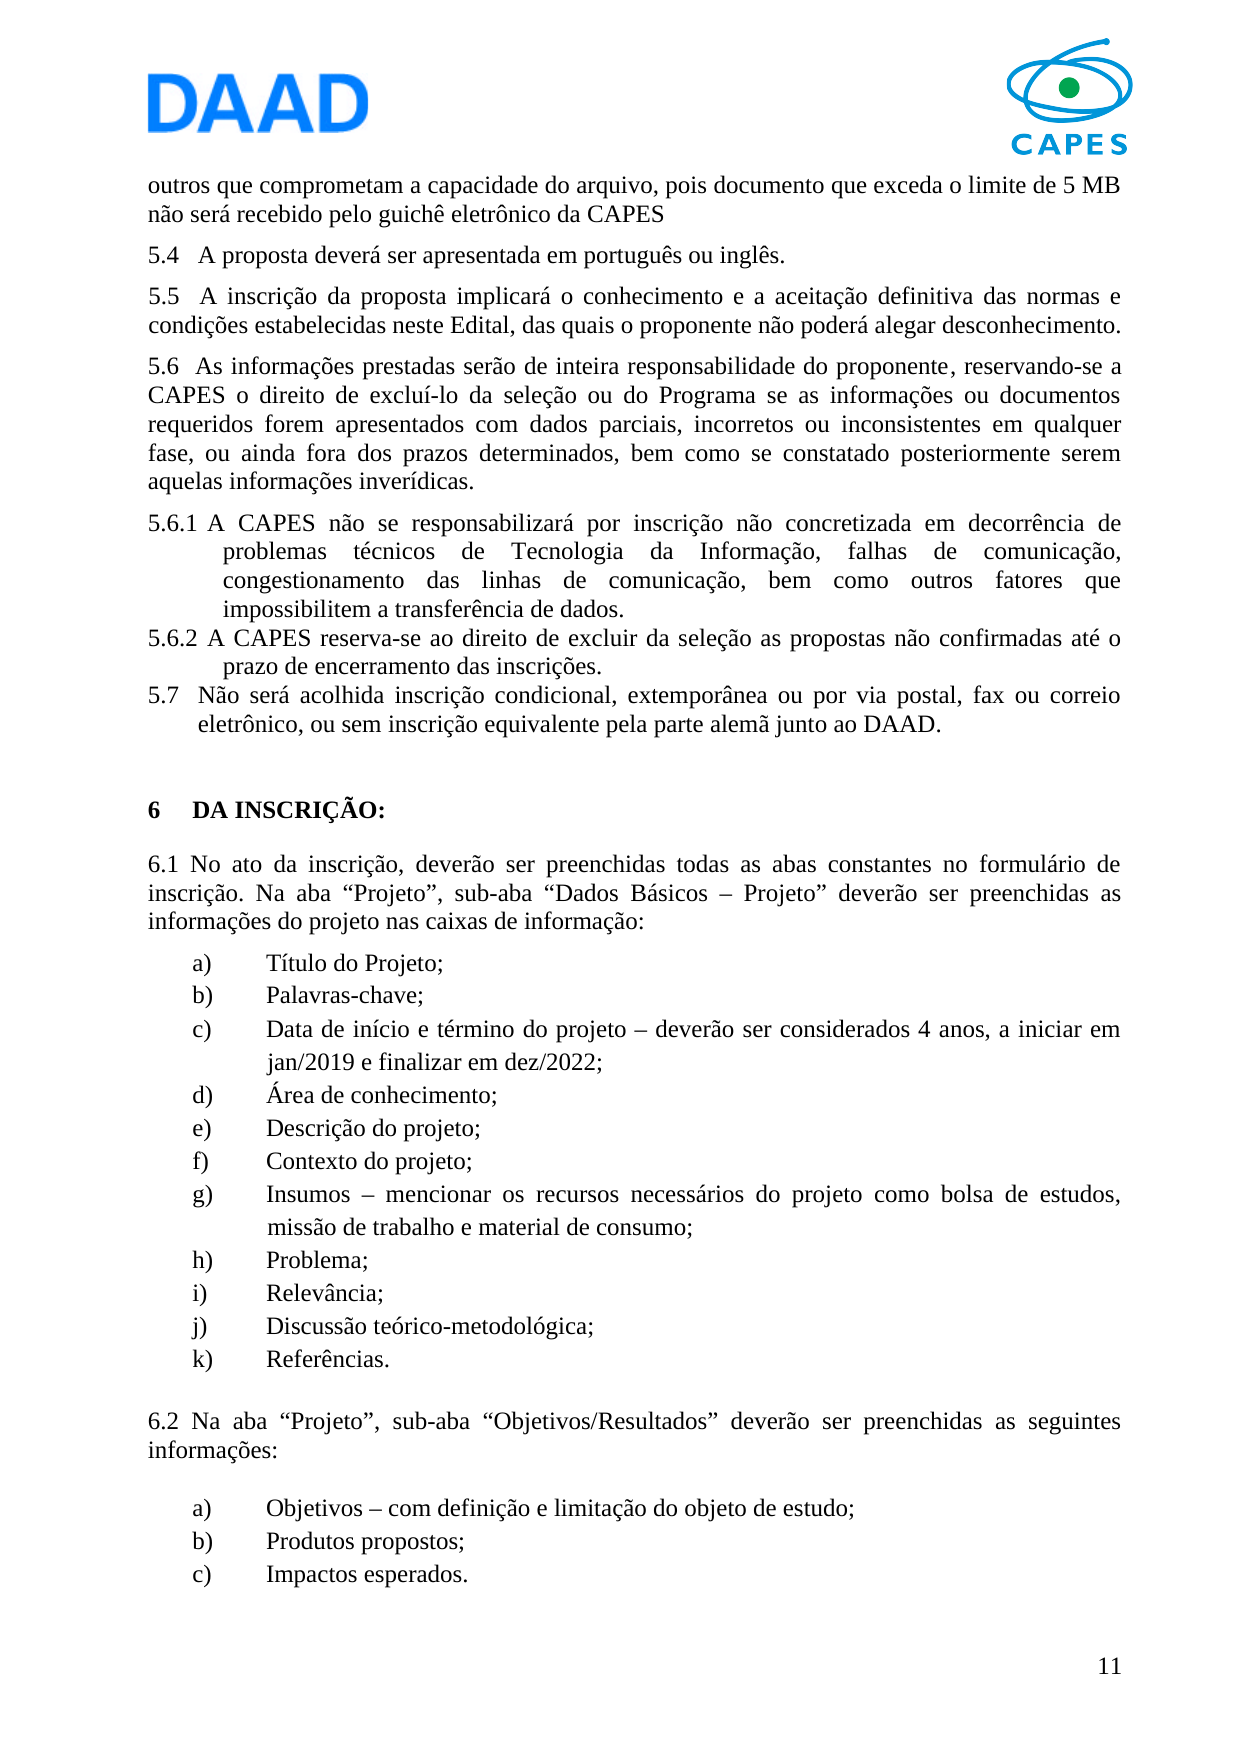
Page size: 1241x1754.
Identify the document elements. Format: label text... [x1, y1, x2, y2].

picture [1081, 62, 1128, 95]
list A proposta deverá ser apresentada em português ou inglês. [148, 240, 1122, 269]
list Objetivos – com definição e limitação do objeto de estudo; [192, 1493, 1122, 1521]
list Referências. [192, 1344, 1122, 1373]
list Data de início e término do projeto – deverão ser considerados 4 anos, a iniciar em jan/2019 e finalizar em dez/2022; [192, 1014, 1122, 1075]
list DA INSCRIÇÃO: [148, 795, 1122, 824]
picture [1062, 38, 1133, 78]
list Contexto do projeto; [192, 1146, 1122, 1174]
list Impactos esperados. [192, 1559, 1122, 1587]
list Área de conhecimento; [192, 1080, 1122, 1108]
text 6.2 Na aba “Projeto”, sub-aba “Objetivos/Resultados” deverão ser preenchidas as seguintes informações: [148, 1406, 1122, 1463]
list Palavras-chave; [192, 981, 1122, 1009]
picture [1044, 151, 1055, 155]
text 6.1 No ato da inscrição, deverão ser preenchidas todas as abas constantes no formulário de inscrição. Na aba “Projeto”, sub-aba “Dados Básicos – Projeto” deverão ser preenchidas as informações do projeto nas caixas de informação: [148, 849, 1122, 935]
picture [1006, 38, 1102, 78]
list A CAPES reserva-se ao direito de excluir da seleção as propostas não confirmadas até o prazo de encerramento das inscrições. [148, 623, 1122, 680]
list A CAPES não se responsabilizará por inscrição não concretizada em decorrência de problemas técnicos de Tecnologia da Informação, falhas de comunicação, congestionamento das linhas de comunicação, bem como outros fatores que impossibilitem a transferência de dados. [148, 508, 1122, 623]
list Relevância; [192, 1278, 1122, 1307]
picture [1029, 65, 1117, 108]
list Produtos propostos; [192, 1526, 1122, 1554]
picture [147, 73, 369, 133]
list Título do Projeto; [192, 948, 1122, 976]
list Não será acolhida inscrição condicional, extemporânea ou por via postal, fax ou correio eletrônico, ou sem inscrição equivalente pela parte alemã junto ao DAAD. [148, 680, 1122, 738]
list Problema; [192, 1245, 1122, 1273]
list Discussão teórico-metodológica; [192, 1311, 1122, 1339]
text 5.6 As informações prestadas serão de inteira responsabilidade do proponente, reservando-se a CAPES o direito de excluí-lo da seleção ou do Programa se as informações ou documentos requeridos forem apresentados com dados parciais, incorretos ou inconsistentes em qualquer fase, ou ainda fora dos prazos determinados, bem como se constatado posteriormente serem aquelas informações inverídicas. [148, 351, 1122, 495]
picture [1032, 107, 1082, 118]
text 5.5 A inscrição da proposta implicará o conhecimento e a aceitação definitiva das normas e condições estabelecidas neste Edital, das quais o proponente não poderá alegar desconhecimento. [148, 281, 1122, 339]
list Insumos – mencionar os recursos necessários do projeto como bolsa de estudos, missão de trabalho e material de consumo; [192, 1179, 1122, 1241]
picture [1006, 90, 1133, 155]
list Descrição do projeto; [192, 1113, 1122, 1141]
picture [1012, 66, 1040, 96]
